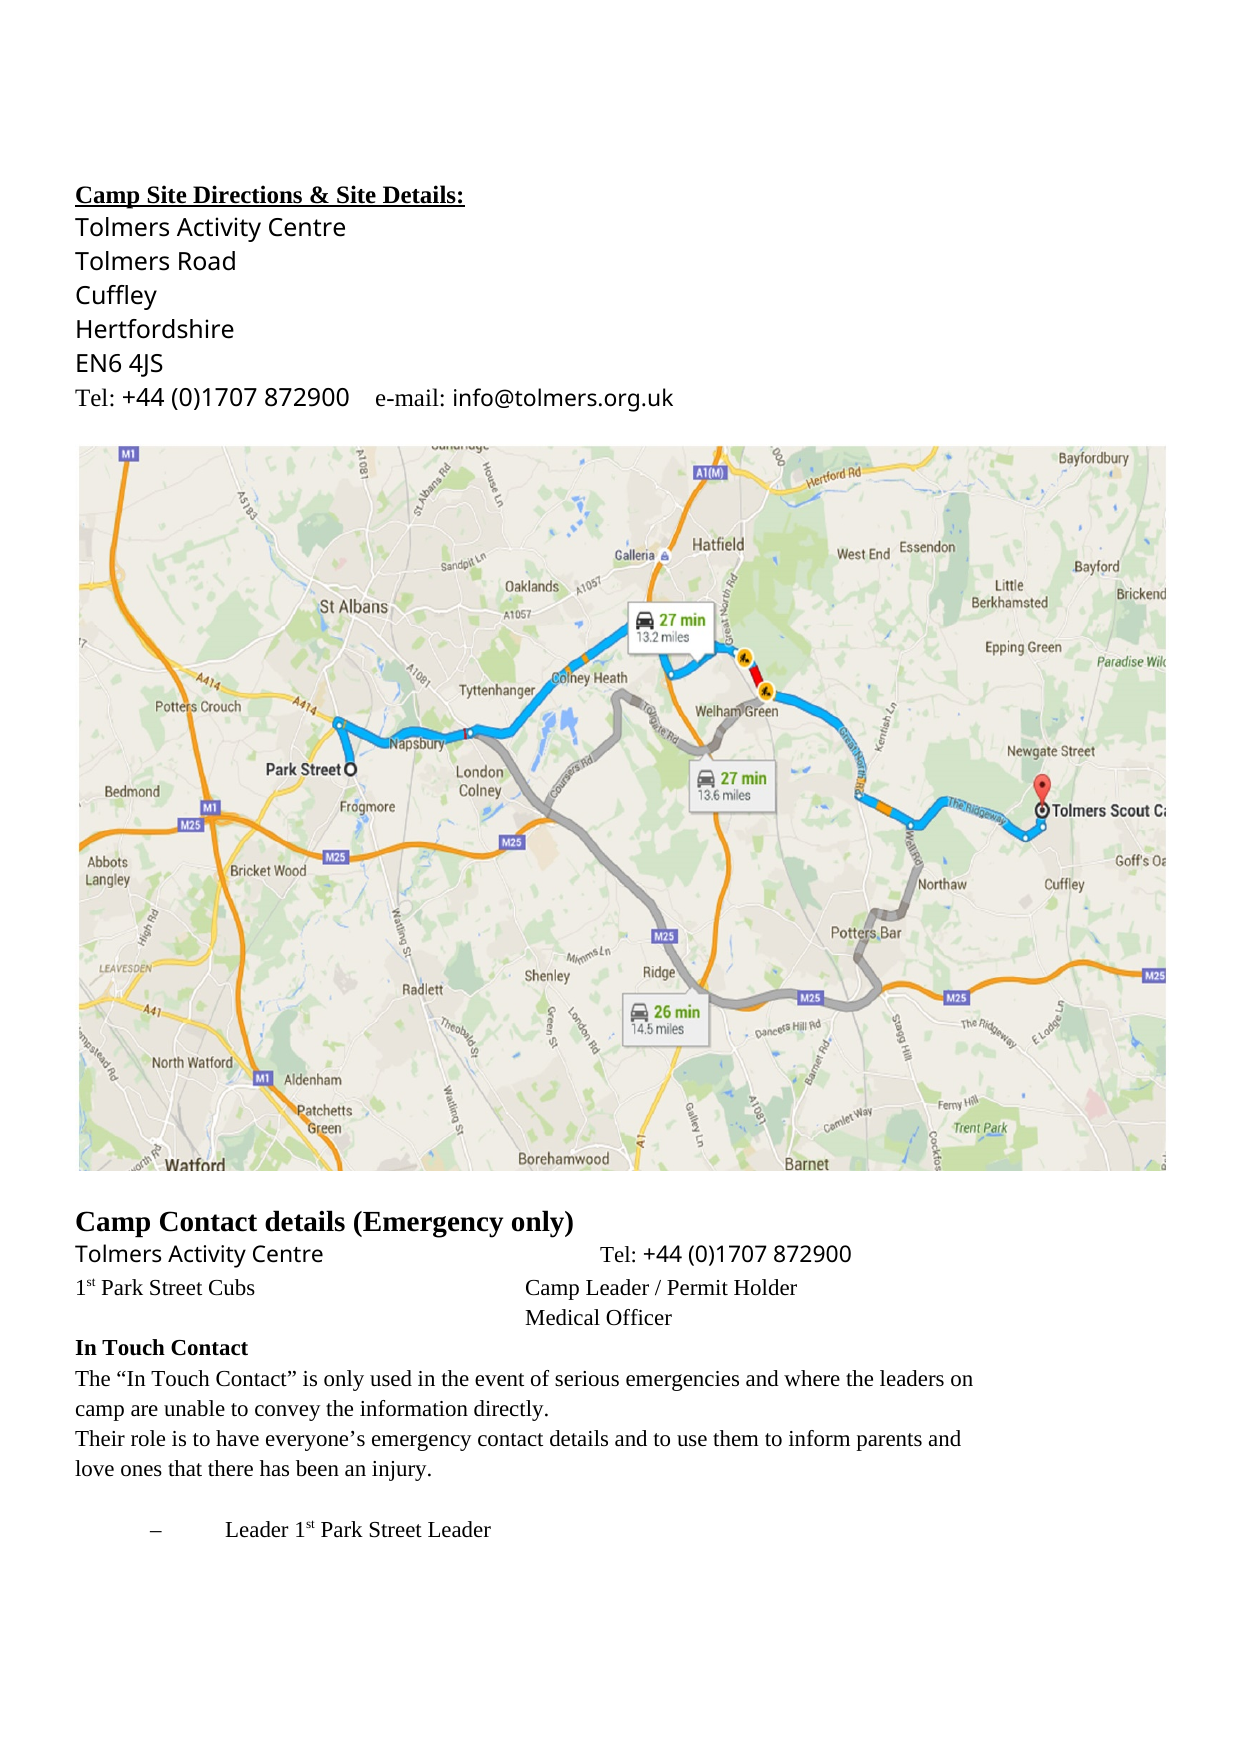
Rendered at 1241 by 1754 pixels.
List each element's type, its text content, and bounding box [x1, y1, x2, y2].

text In Touch Contact [75, 1334, 1165, 1361]
text love ones that there has been an injury. [75, 1455, 1165, 1482]
text Tolmers Activity Centre Tolmers Road Cuffley Hertfordshire EN6 4JS [75, 209, 1165, 379]
picture [75, 444, 1169, 1171]
text Their role is to have everyone’s emergency contact details and to use them to inform parents and [75, 1425, 1165, 1451]
text Tel: +44 (0)1707 872900 e-mail: info@tolmers.org.uk [75, 379, 1165, 413]
text – Leader 1st Park Street Leader [75, 1516, 1165, 1542]
text camp are unable to convey the information directly. [75, 1395, 1165, 1421]
text Tolmers Activity Centre Tel: +44 (0)1707 872900 [75, 1238, 1165, 1269]
text Camp Site Directions & Site Details: [75, 180, 1165, 209]
text Medical Officer [300, 1304, 1165, 1331]
text 1st Park Street Cubs Camp Leader / Permit Holder [75, 1274, 1165, 1300]
text The “In Touch Contact” is only used in the event of serious emergencies and where the leaders on [75, 1364, 1165, 1391]
text Camp Contact details (Emergency only) [75, 1204, 1165, 1238]
